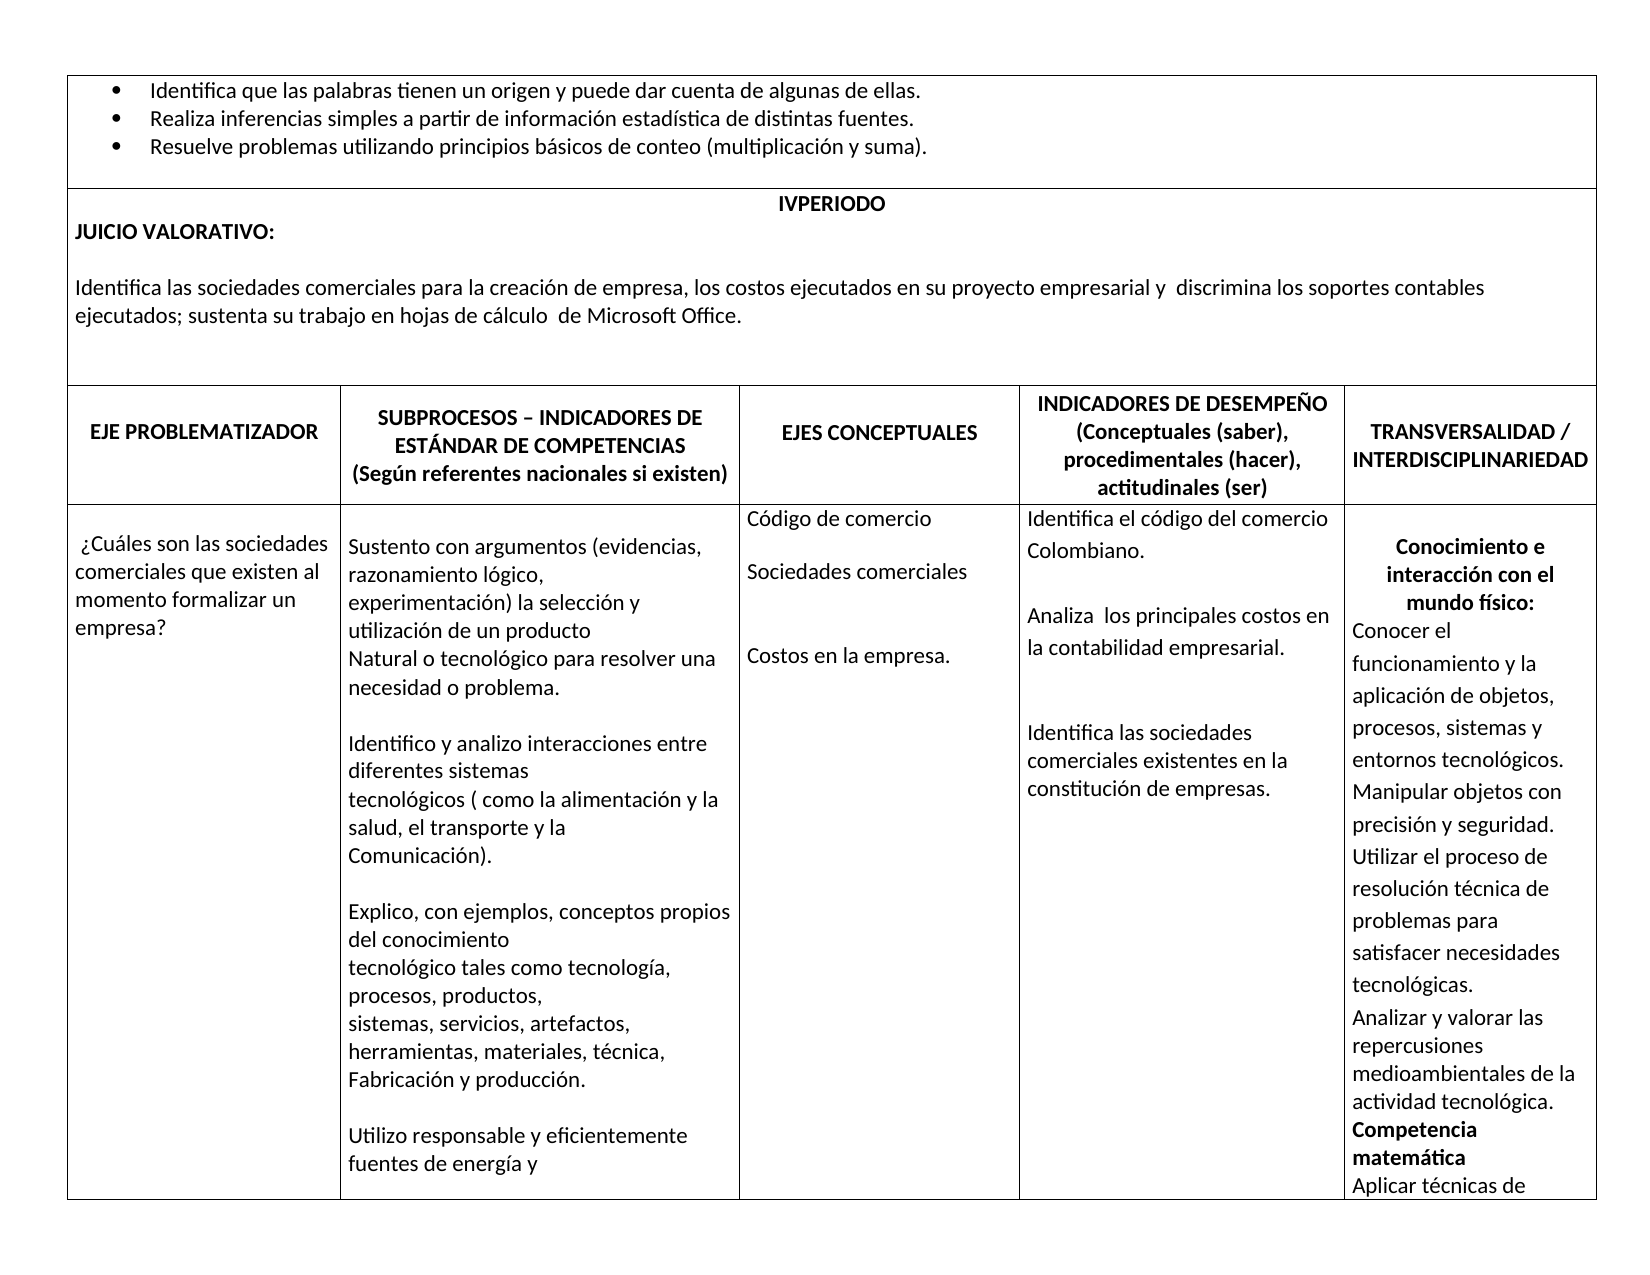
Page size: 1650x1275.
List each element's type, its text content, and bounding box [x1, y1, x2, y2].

table_cell EJE PROBLEMATIZADOR [68, 386, 340, 503]
table_cell INDICADORES DE DESEMPEÑO (Conceptuales (saber), procedimentales (hacer), actitudinales (ser) [1020, 386, 1344, 503]
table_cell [68, 505, 340, 1199]
table_cell SUBPROCESOS – INDICADORES DE ESTÁNDAR DE COMPETENCIAS (Según referentes nacionales si existen) [341, 386, 739, 503]
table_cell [1020, 505, 1344, 1199]
table_cell EJES CONCEPTUALES [740, 386, 1019, 503]
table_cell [1345, 505, 1596, 1199]
table_cell TRANSVERSALIDAD / INTERDISCIPLINARIEDAD [1345, 386, 1596, 503]
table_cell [341, 505, 739, 1199]
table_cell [740, 505, 1019, 1199]
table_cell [68, 76, 1596, 188]
table_cell IVPERIODO JUICIO VALORATIVO: Identifica las sociedades comerciales para la creación de empresa, los costos ejecutados en su proyecto empresarial y discrimina los soportes contables ejecutados; sustenta su trabajo en hojas de cálculo de Microsoft Office. [68, 189, 1596, 385]
